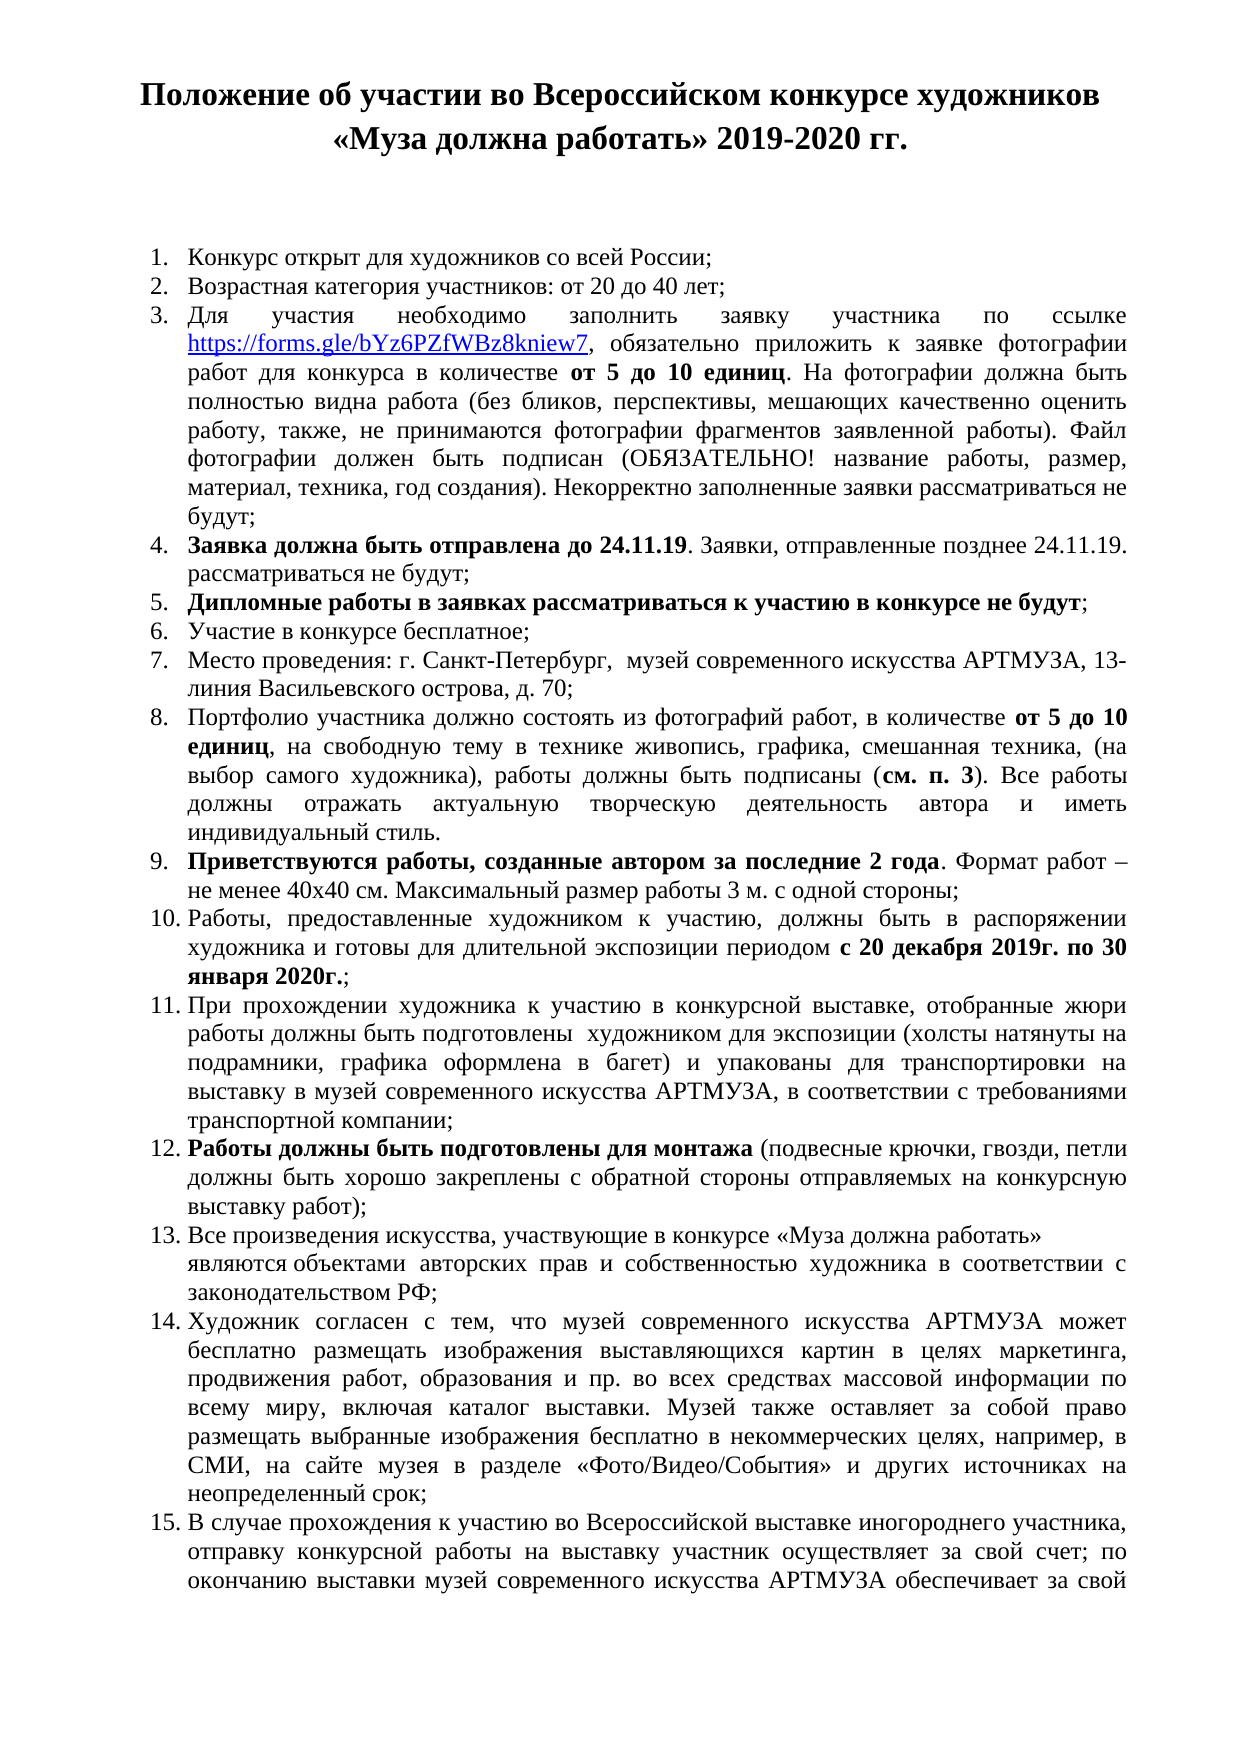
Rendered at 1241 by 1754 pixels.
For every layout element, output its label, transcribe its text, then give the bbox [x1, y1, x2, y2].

list Приветствуются работы, созданные автором за последние 2 года. Формат работ – не менее 40х40 см. Максимальный размер работы 3 м. с одной стороны; [150, 846, 1128, 903]
list Портфолио участника должно состоять из фотографий работ, в количестве от 5 до 10 единиц, на свободную тему в технике живопись, графика, смешанная техника, (на выбор самого художника), работы должны быть подписаны (см. п. 3). Все работы должны отражать актуальную творческую деятельность автора и иметь индивидуальный стиль. [150, 702, 1128, 846]
text Положение об участии во Всероссийском конкурсе художников «Муза должна работать» 2019-2020 гг. [112, 74, 1128, 156]
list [150, 1507, 1128, 1593]
list При прохождении художника к участию в конкурсной выставке, отобранные жюри работы должны быть подготовлены художником для экспозиции (холсты натянуты на подрамники, графика оформлена в багет) и упакованы для транспортировки на выставку в музей современного искусства АРТМУЗА, в соответствии с требованиями транспортной компании; [150, 990, 1128, 1133]
list Место проведения: г. Санкт-Петербург, музей современного искусства АРТМУЗА, 13-линия Васильевского острова, д. 70; [150, 645, 1128, 702]
list Работы должны быть подготовлены для монтажа (подвесные крючки, гвозди, петли должны быть хорошо закреплены с обратной стороны отправляемых на конкурсную выставку работ); [150, 1133, 1128, 1220]
list Дипломные работы в заявках рассматриваться к участию в конкурсе не будут; [150, 587, 1128, 616]
list Участие в конкурсе бесплатное; [150, 616, 1128, 645]
list Возрастная категория участников: от 20 до 40 лет; [150, 271, 1128, 300]
list Все произведения искусства, участвующие в конкурсе «Муза должна работать» являются объектами авторских прав и собственностью художника в соответствии с законодательством РФ; [150, 1220, 1128, 1306]
list Для участия необходимо заполнить заявку участника по ссылке https://forms.gle/bYz6PZfWBz8kniew7, обязательно приложить к заявке фотографии работ для конкурса в количестве от 5 до 10 единиц. На фотографии должна быть полностью видна работа (без бликов, перспективы, мешающих качественно оценить работу, также, не принимаются фотографии фрагментов заявленной работы). Файл фотографии должен быть подписан (ОБЯЗАТЕЛЬНО! название работы, размер, материал, техника, год создания). Некорректно заполненные заявки рассматриваться не будут; [150, 300, 1128, 530]
list Конкурс открыт для художников со всей России; [150, 242, 1128, 271]
list Художник согласен с тем, что музей современного искусства АРТМУЗА может бесплатно размещать изображения выставляющихся картин в целях маркетинга, продвижения работ, образования и пр. во всех средствах массовой информации по всему миру, включая каталог выставки. Музей также оставляет за собой право размещать выбранные изображения бесплатно в некоммерческих целях, например, в СМИ, на сайте музея в разделе «Фото/Видео/События» и других источниках на неопределенный срок; [150, 1306, 1128, 1507]
list Заявка должна быть отправлена до 24.11.19. Заявки, отправленные позднее 24.11.19. рассматриваться не будут; [150, 530, 1128, 587]
list Работы, предоставленные художником к участию, должны быть в распоряжении художника и готовы для длительной экспозиции периодом с 20 декабря 2019г. по 30 января 2020г.; [150, 903, 1128, 990]
